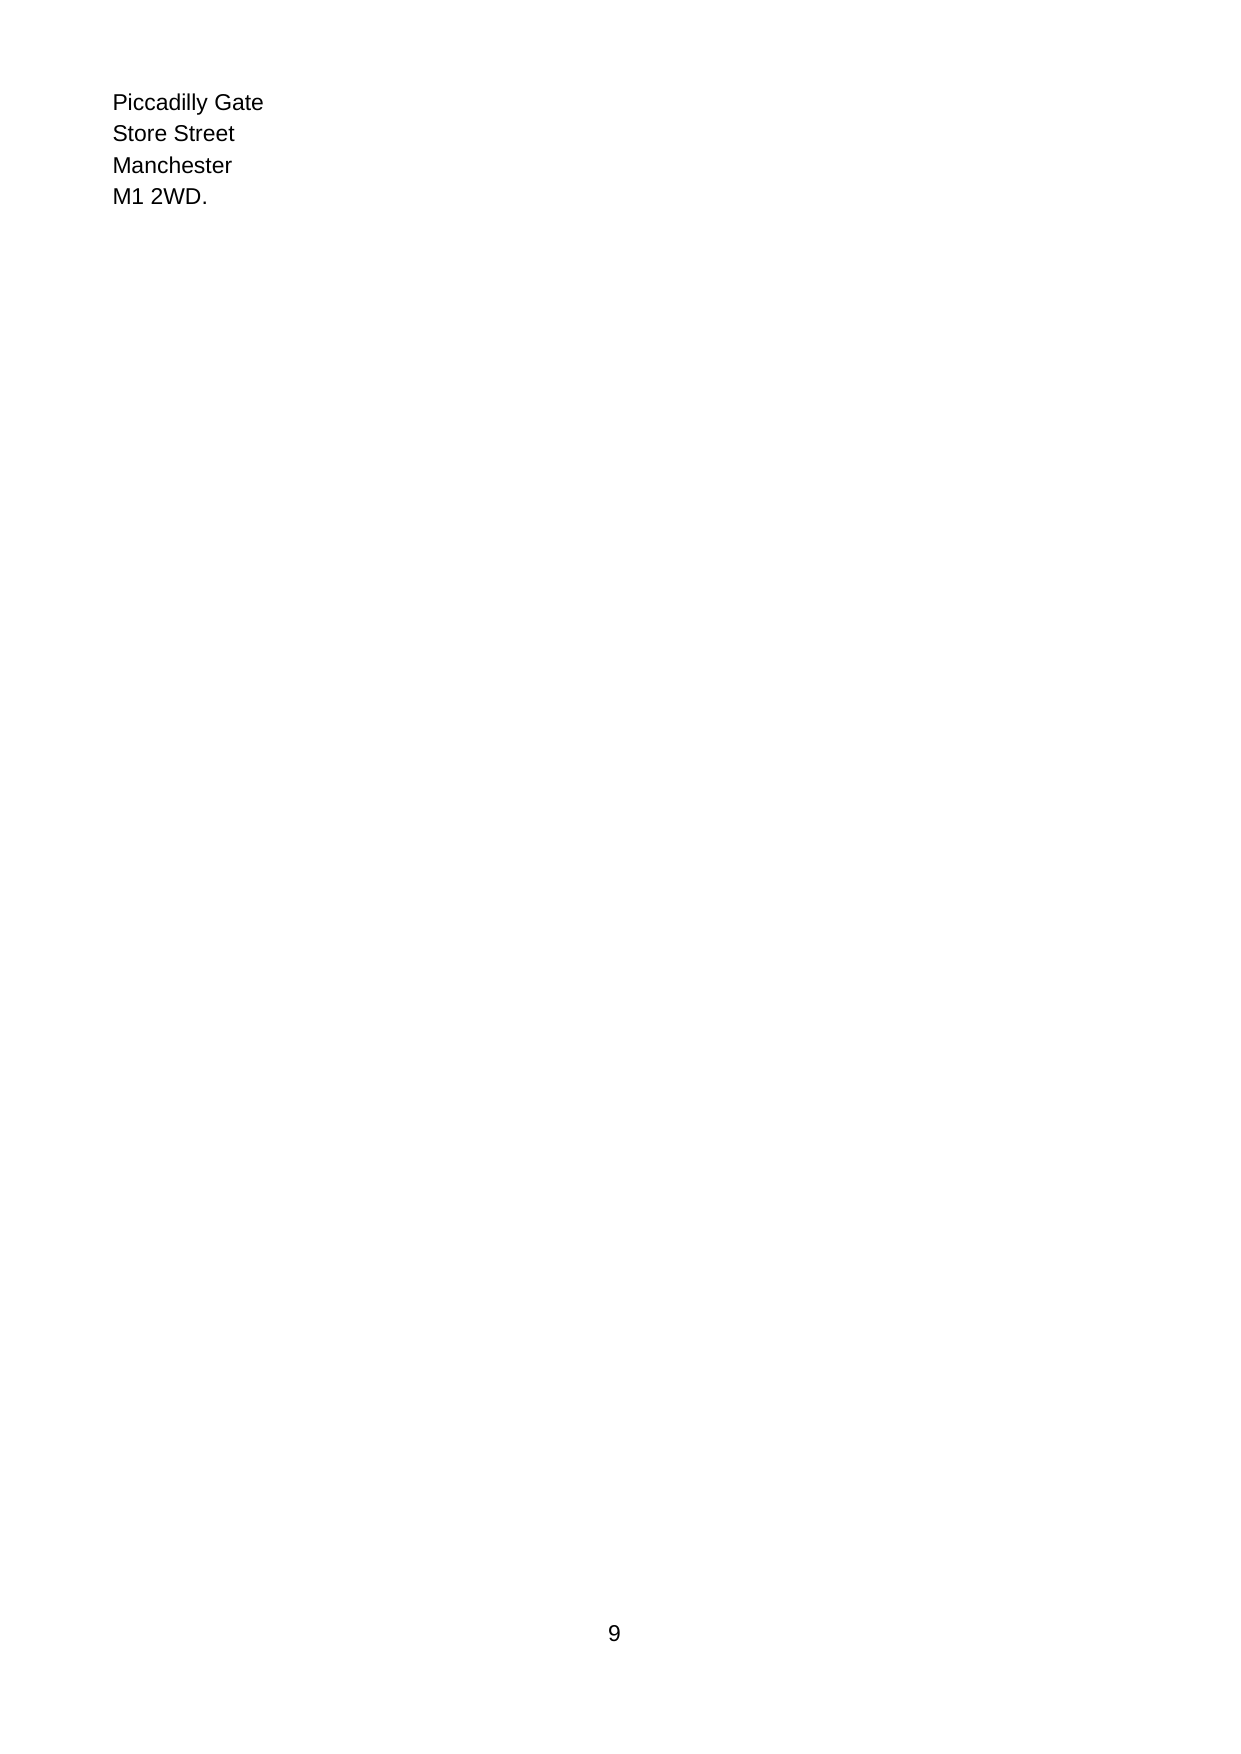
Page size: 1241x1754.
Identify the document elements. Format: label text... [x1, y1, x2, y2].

text M1 2WD. [112, 183, 1128, 210]
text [112, 89, 1128, 178]
